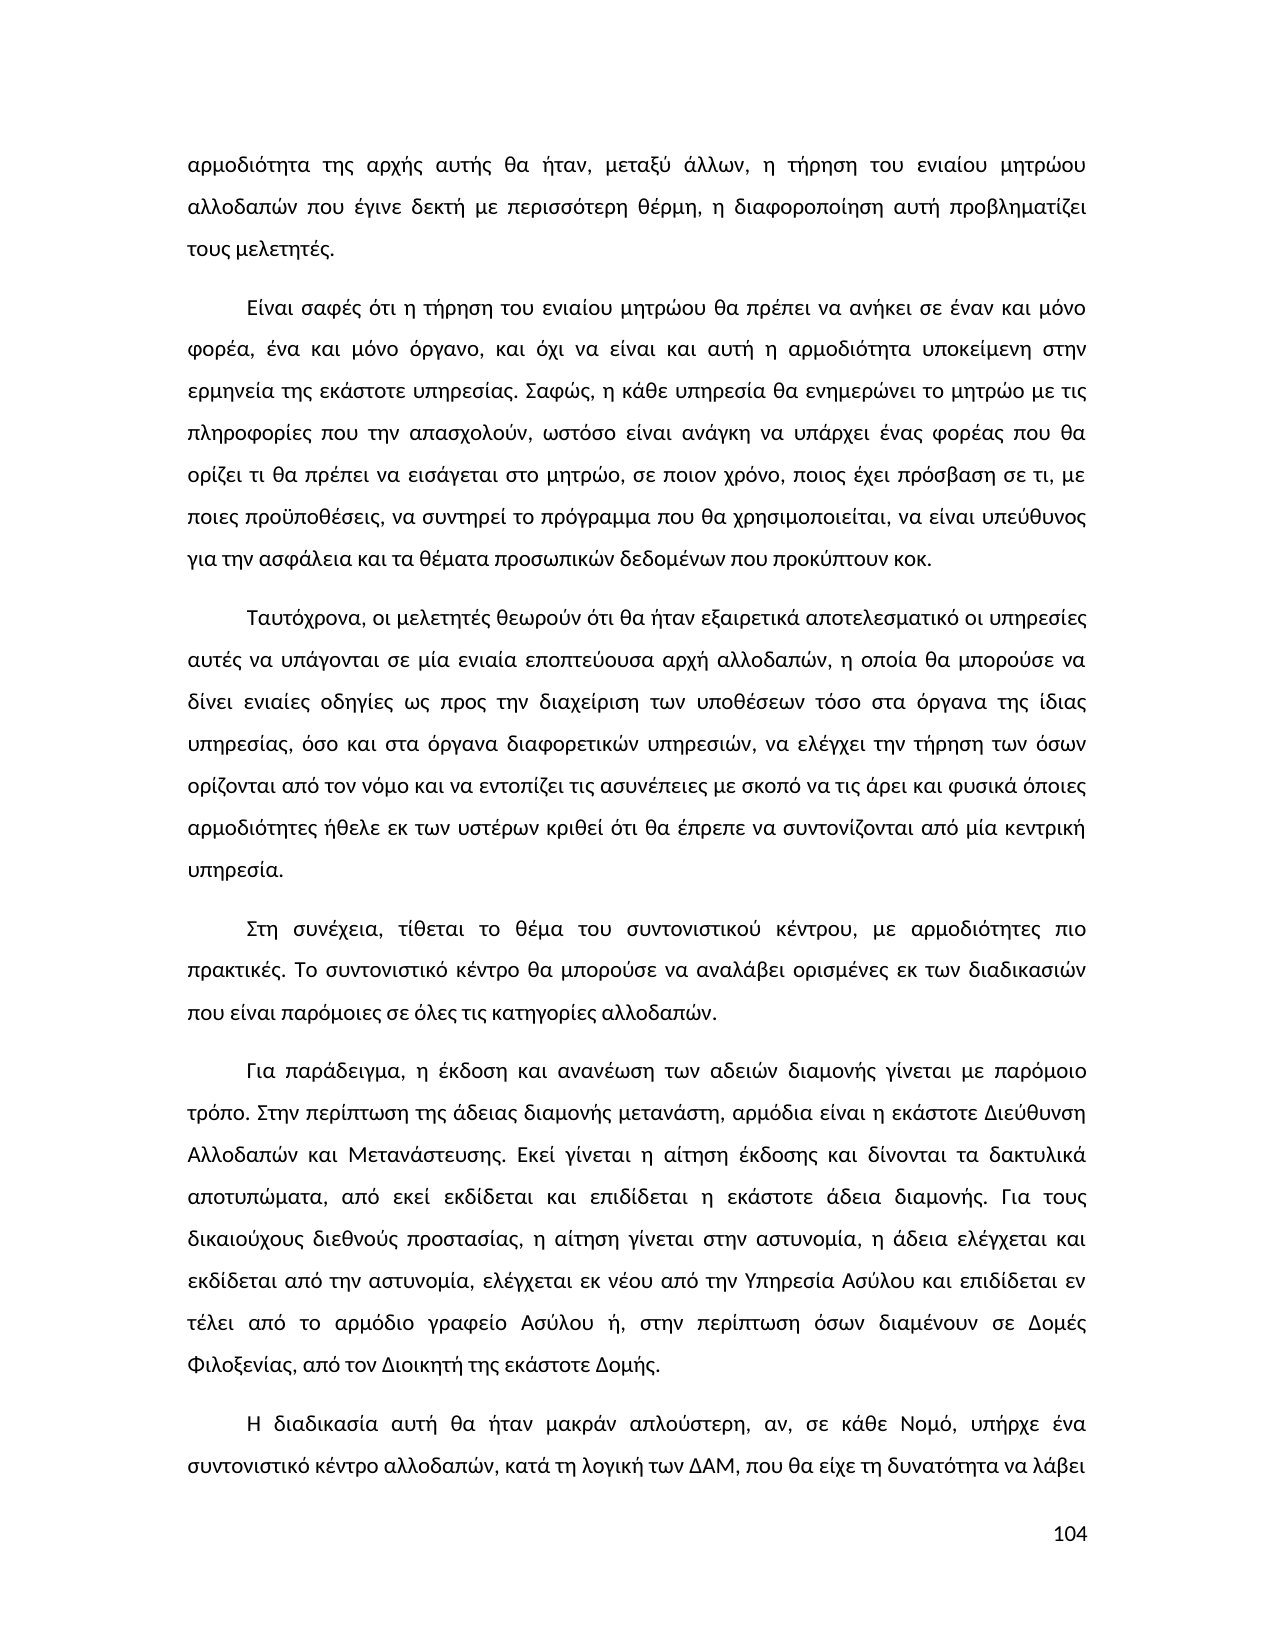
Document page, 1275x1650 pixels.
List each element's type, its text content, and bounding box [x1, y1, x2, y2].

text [187, 1409, 1087, 1479]
text Είναι σαφές ότι η τήρηση του ενιαίου μητρώου θα πρέπει να ανήκει σε έναν και μόνο φορέα, ένα και μόνο όργανο, και όχι να είναι και αυτή η αρμοδιότητα υποκείμενη στην ερμηνεία της εκάστοτε υπηρεσίας. Σαφώς, η κάθε υπηρεσία θα ενημερώνει το μητρώο με τις πληροφορίες που την απασχολούν, ωστόσο είναι ανάγκη να υπάρχει ένας φορέας που θα ορίζει τι θα πρέπει να εισάγεται στο μητρώο, σε ποιον χρόνο, ποιος έχει πρόσβαση σε τι, με ποιες προϋποθέσεις, να συντηρεί το πρόγραμμα που θα χρησιμοποιείται, να είναι υπεύθυνος για την ασφάλεια και τα θέματα προσωπικών δεδομένων που προκύπτουν κοκ. [187, 293, 1087, 572]
text Ταυτόχρονα, οι μελετητές θεωρούν ότι θα ήταν εξαιρετικά αποτελεσματικό οι υπηρεσίες αυτές να υπάγονται σε μία ενιαία εποπτεύουσα αρχή αλλοδαπών, η οποία θα μπορούσε να δίνει ενιαίες οδηγίες ως προς την διαχείριση των υποθέσεων τόσο στα όργανα της ίδιας υπηρεσίας, όσο και στα όργανα διαφορετικών υπηρεσιών, να ελέγχει την τήρηση των όσων ορίζονται από τον νόμο και να εντοπίζει τις ασυνέπειες με σκοπό να τις άρει και φυσικά όποιες αρμοδιότητες ήθελε εκ των υστέρων κριθεί ότι θα έπρεπε να συντονίζονται από μία κεντρική υπηρεσία. [187, 603, 1087, 883]
text Στη συνέχεια, τίθεται το θέμα του συντονιστικού κέντρου, με αρμοδιότητες πιο πρακτικές. Το συντονιστικό κέντρο θα μπορούσε να αναλάβει ορισμένες εκ των διαδικασιών που είναι παρόμοιες σε όλες τις κατηγορίες αλλοδαπών. [187, 914, 1087, 1026]
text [187, 150, 1087, 262]
text Για παράδειγμα, η έκδοση και ανανέωση των αδειών διαμονής γίνεται με παρόμοιο τρόπο. Στην περίπτωση της άδειας διαμονής μετανάστη, αρμόδια είναι η εκάστοτε Διεύθυνση Αλλοδαπών και Μετανάστευσης. Εκεί γίνεται η αίτηση έκδοσης και δίνονται τα δακτυλικά αποτυπώματα, από εκεί εκδίδεται και επιδίδεται η εκάστοτε άδεια διαμονής. Για τους δικαιούχους διεθνούς προστασίας, η αίτηση γίνεται στην αστυνομία, η άδεια ελέγχεται και εκδίδεται από την αστυνομία, ελέγχεται εκ νέου από την Υπηρεσία Ασύλου και επιδίδεται εν τέλει από το αρμόδιο γραφείο Ασύλου ή, στην περίπτωση όσων διαμένουν σε Δομές Φιλοξενίας, από τον Διοικητή της εκάστοτε Δομής. [187, 1056, 1087, 1378]
